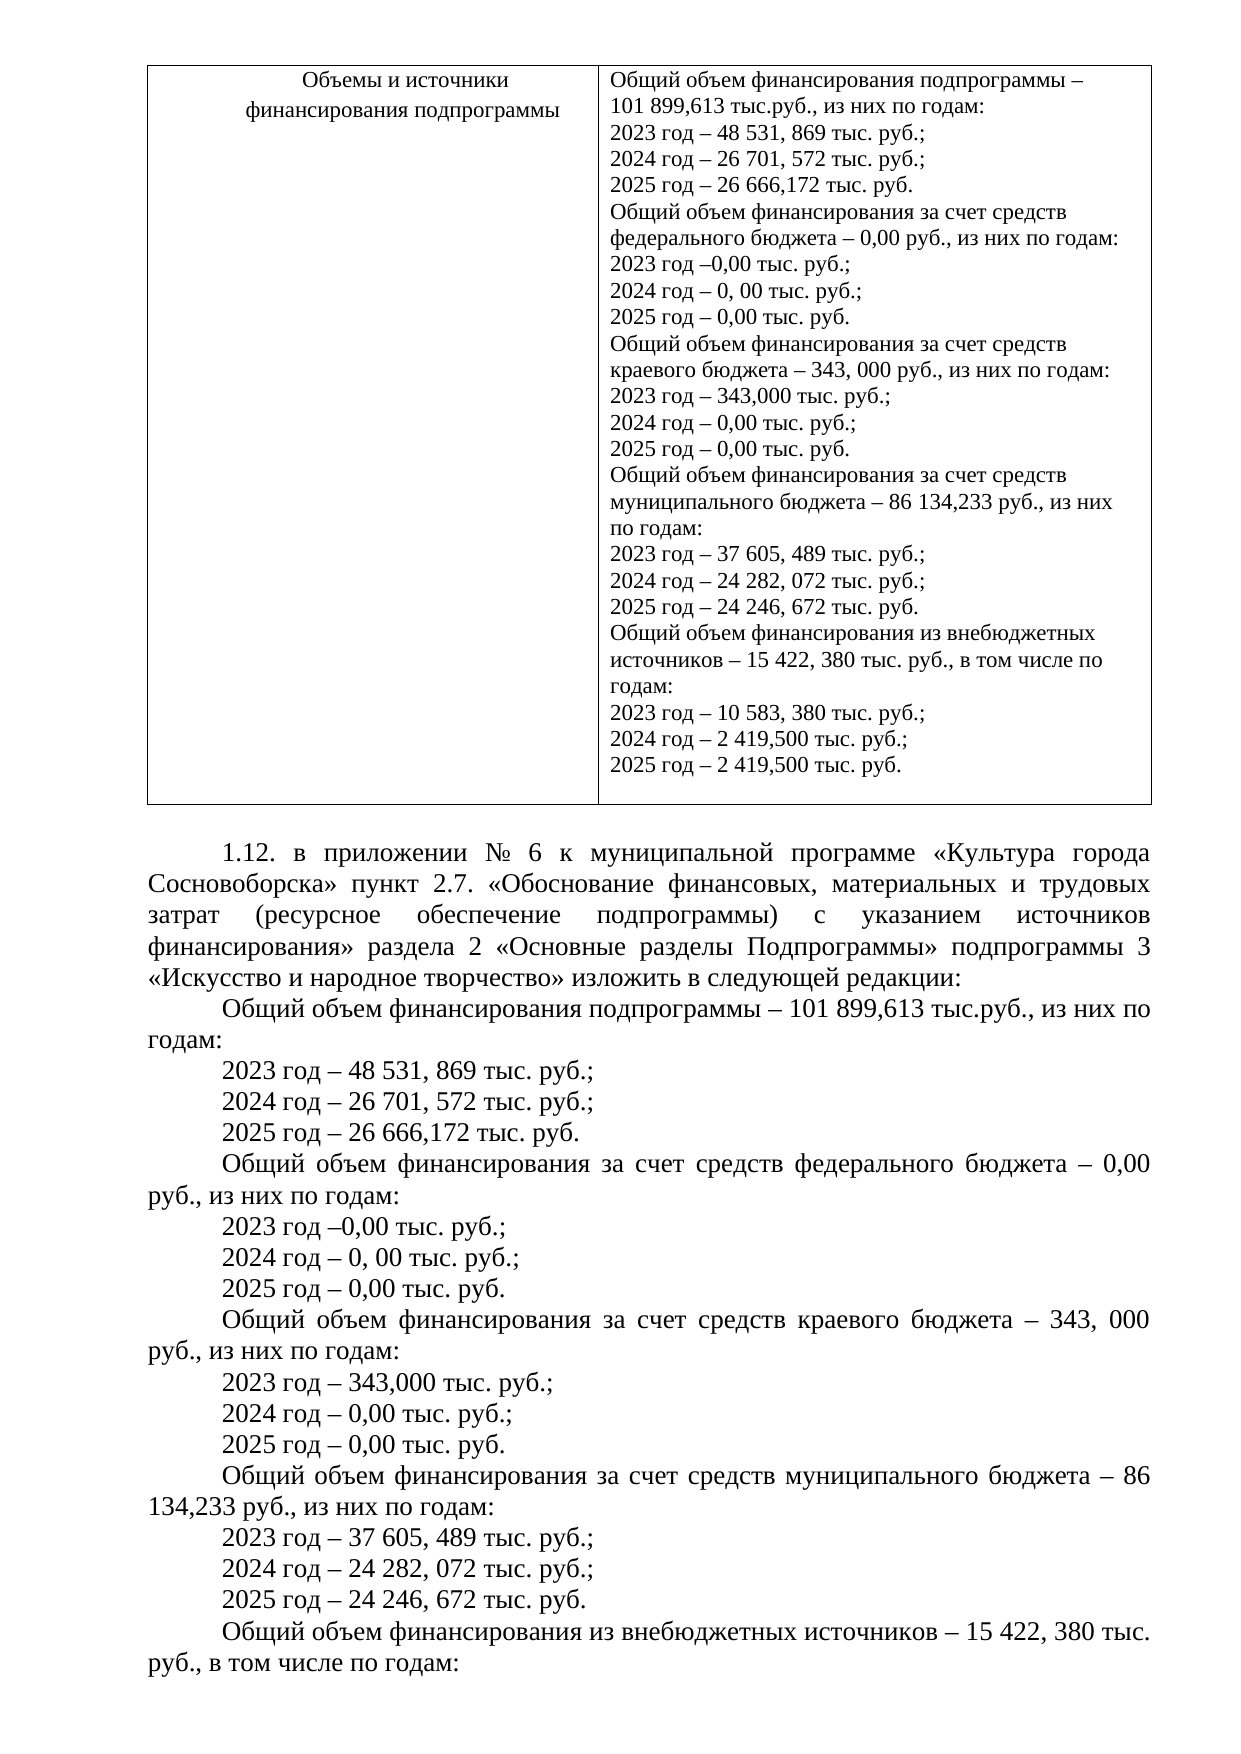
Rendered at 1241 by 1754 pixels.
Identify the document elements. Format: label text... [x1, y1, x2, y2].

text 2025 год – 24 246, 672 тыс. руб. [148, 1584, 1152, 1615]
text 2025 год – 0,00 тыс. руб. [148, 1428, 1152, 1459]
text 2025 год – 0,00 тыс. руб. [148, 1272, 1152, 1303]
text Общий объем финансирования за счет средств краевого бюджета – 343, 000 руб., из них по годам: [148, 1303, 1152, 1366]
text Общий объем финансирования за счет средств муниципального бюджета – 86 134,233 руб., из них по годам: [148, 1459, 1152, 1521]
text 2025 год – 26 666,172 тыс. руб. [148, 1116, 1152, 1148]
text 1.12. в приложении № 6 к муниципальной программе «Культура города Сосновоборска» пункт 2.7. «Обоснование финансовых, материальных и трудовых затрат (ресурсное обеспечение подпрограммы) с указанием источников финансирования» раздела 2 «Основные разделы Подпрограммы» подпрограммы 3 «Искусство и народное творчество» изложить в следующей редакции: [148, 836, 1152, 992]
text 2024 год – 0,00 тыс. руб.; [148, 1397, 1152, 1428]
text 2024 год – 0, 00 тыс. руб.; [148, 1241, 1152, 1272]
text 2024 год – 24 282, 072 тыс. руб.; [148, 1552, 1152, 1584]
text Общий объем финансирования за счет средств федерального бюджета – 0,00 руб., из них по годам: [148, 1148, 1152, 1210]
table_header Общий объем финансирования подпрограммы – 101 899,613 тыс.руб., из них по годам: 2023 год – 48 531, 869 тыс. руб.; 2024 год – 26 701, 572 тыс. руб.; 2025 год – 26 666,172 тыс. руб. Общий объем финансирования за счет средств федерального бюджета – 0,00 руб., из них по годам: 2023 год –0,00 тыс. руб.; 2024 год – 0, 00 тыс. руб.; 2025 год – 0,00 тыс. руб. Общий объем финансирования за счет средств краевого бюджета – 343, 000 руб., из них по годам: 2023 год – 343,000 тыс. руб.; 2024 год – 0,00 тыс. руб.; 2025 год – 0,00 тыс. руб. Общий объем финансирования за счет средств муниципального бюджета – 86 134,233 руб., из них по годам: 2023 год – 37 605, 489 тыс. руб.; 2024 год – 24 282, 072 тыс. руб.; 2025 год – 24 246, 672 тыс. руб. Общий объем финансирования из внебюджетных источников – 15 422, 380 тыс. руб., в том числе по годам: 2023 год – 10 583, 380 тыс. руб.; 2024 год – 2 419,500 тыс. руб.; 2025 год – 2 419,500 тыс. руб. [599, 66, 1151, 804]
text Общий объем финансирования из внебюджетных источников – 15 422, 380 тыс. руб., в том числе по годам: [148, 1615, 1152, 1677]
table_header Объемы и источники финансирования подпрограммы [148, 66, 598, 804]
text 2024 год – 26 701, 572 тыс. руб.; [148, 1085, 1152, 1116]
text 2023 год –0,00 тыс. руб.; [148, 1210, 1152, 1241]
text 2023 год – 343,000 тыс. руб.; [148, 1366, 1152, 1397]
text 2023 год – 37 605, 489 тыс. руб.; [148, 1521, 1152, 1552]
text Общий объем финансирования подпрограммы – 101 899,613 тыс.руб., из них по годам: [148, 992, 1152, 1054]
text 2023 год – 48 531, 869 тыс. руб.; [148, 1054, 1152, 1085]
